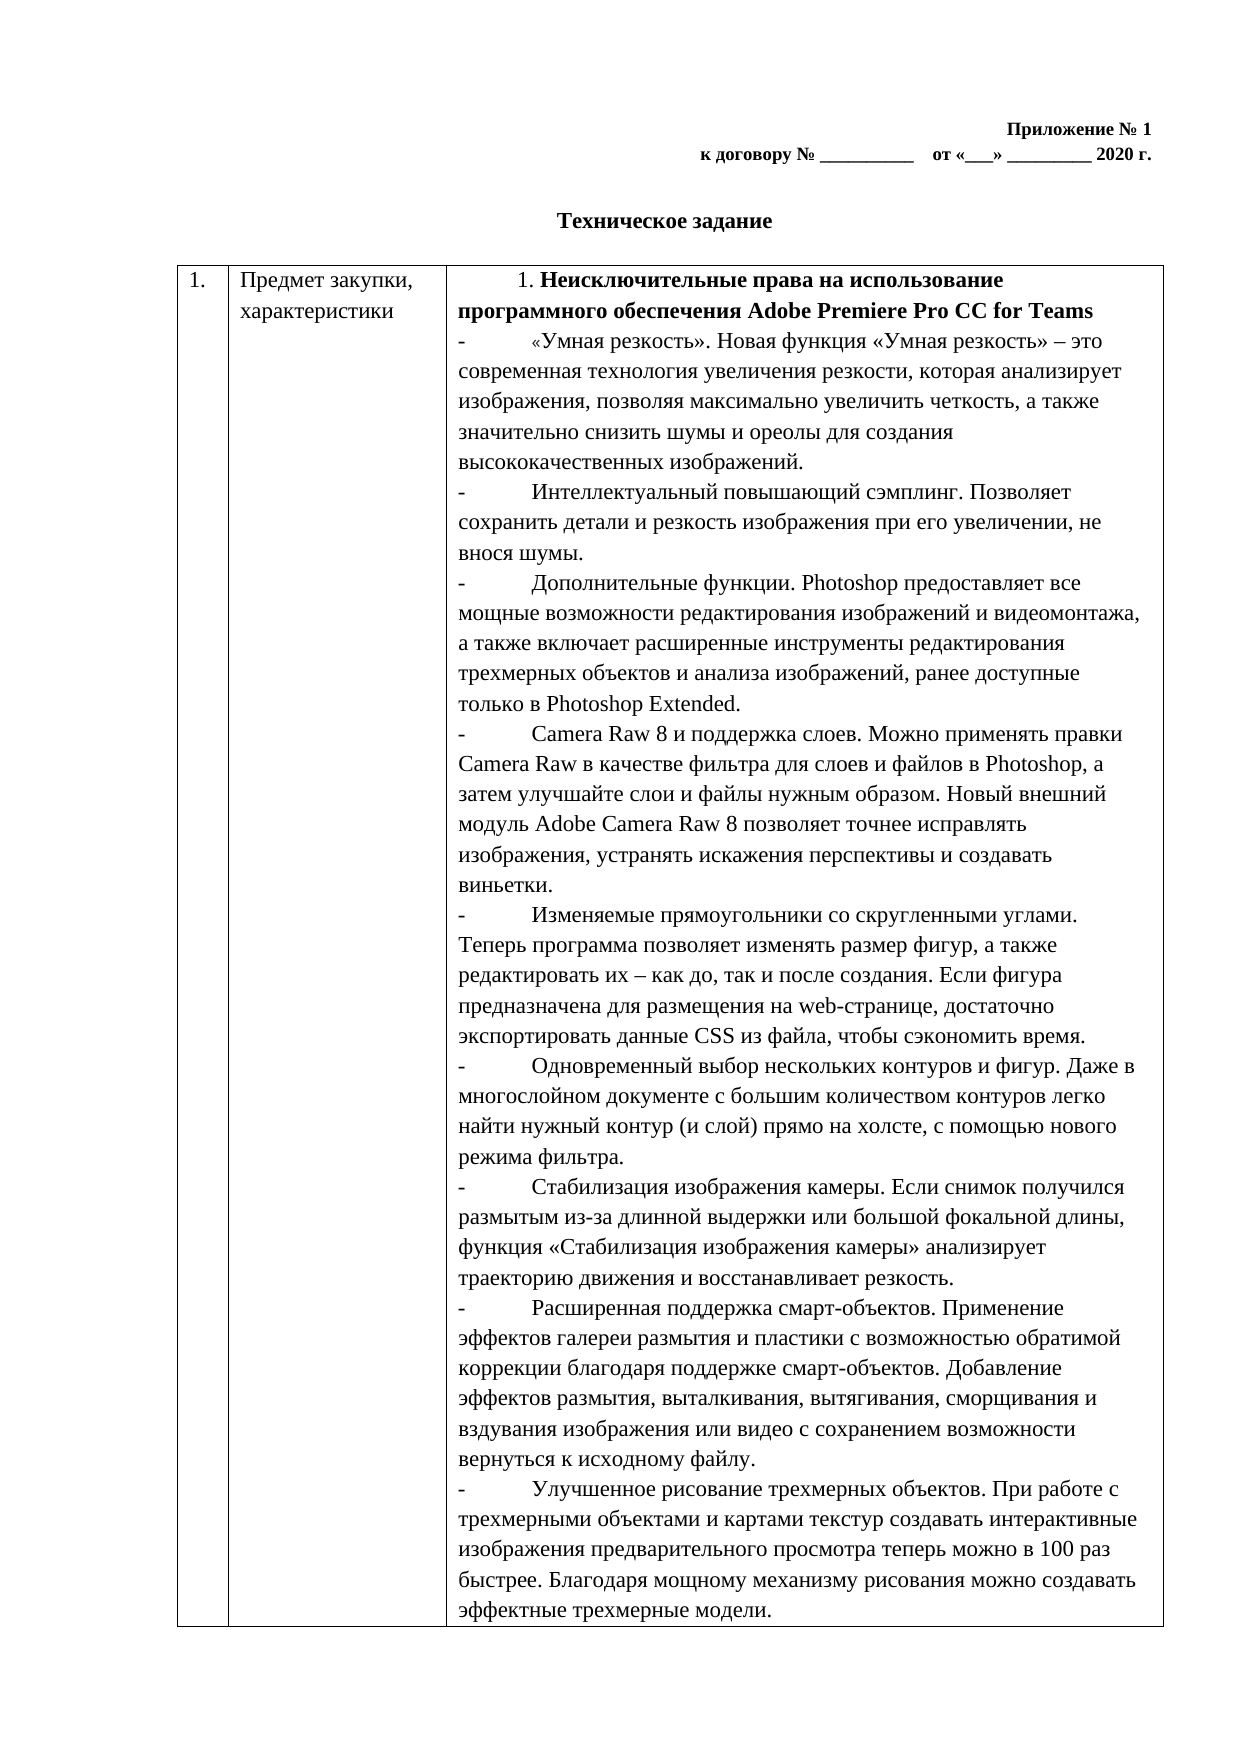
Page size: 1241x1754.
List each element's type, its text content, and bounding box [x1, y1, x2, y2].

table_header 1. [178, 266, 228, 1626]
text к договору № __________ от «___» _________ 2020 г. [177, 143, 1152, 164]
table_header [229, 266, 446, 1626]
text Приложение № 1 [177, 118, 1152, 140]
text Техническое задание [177, 201, 1152, 235]
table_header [447, 266, 1163, 1626]
